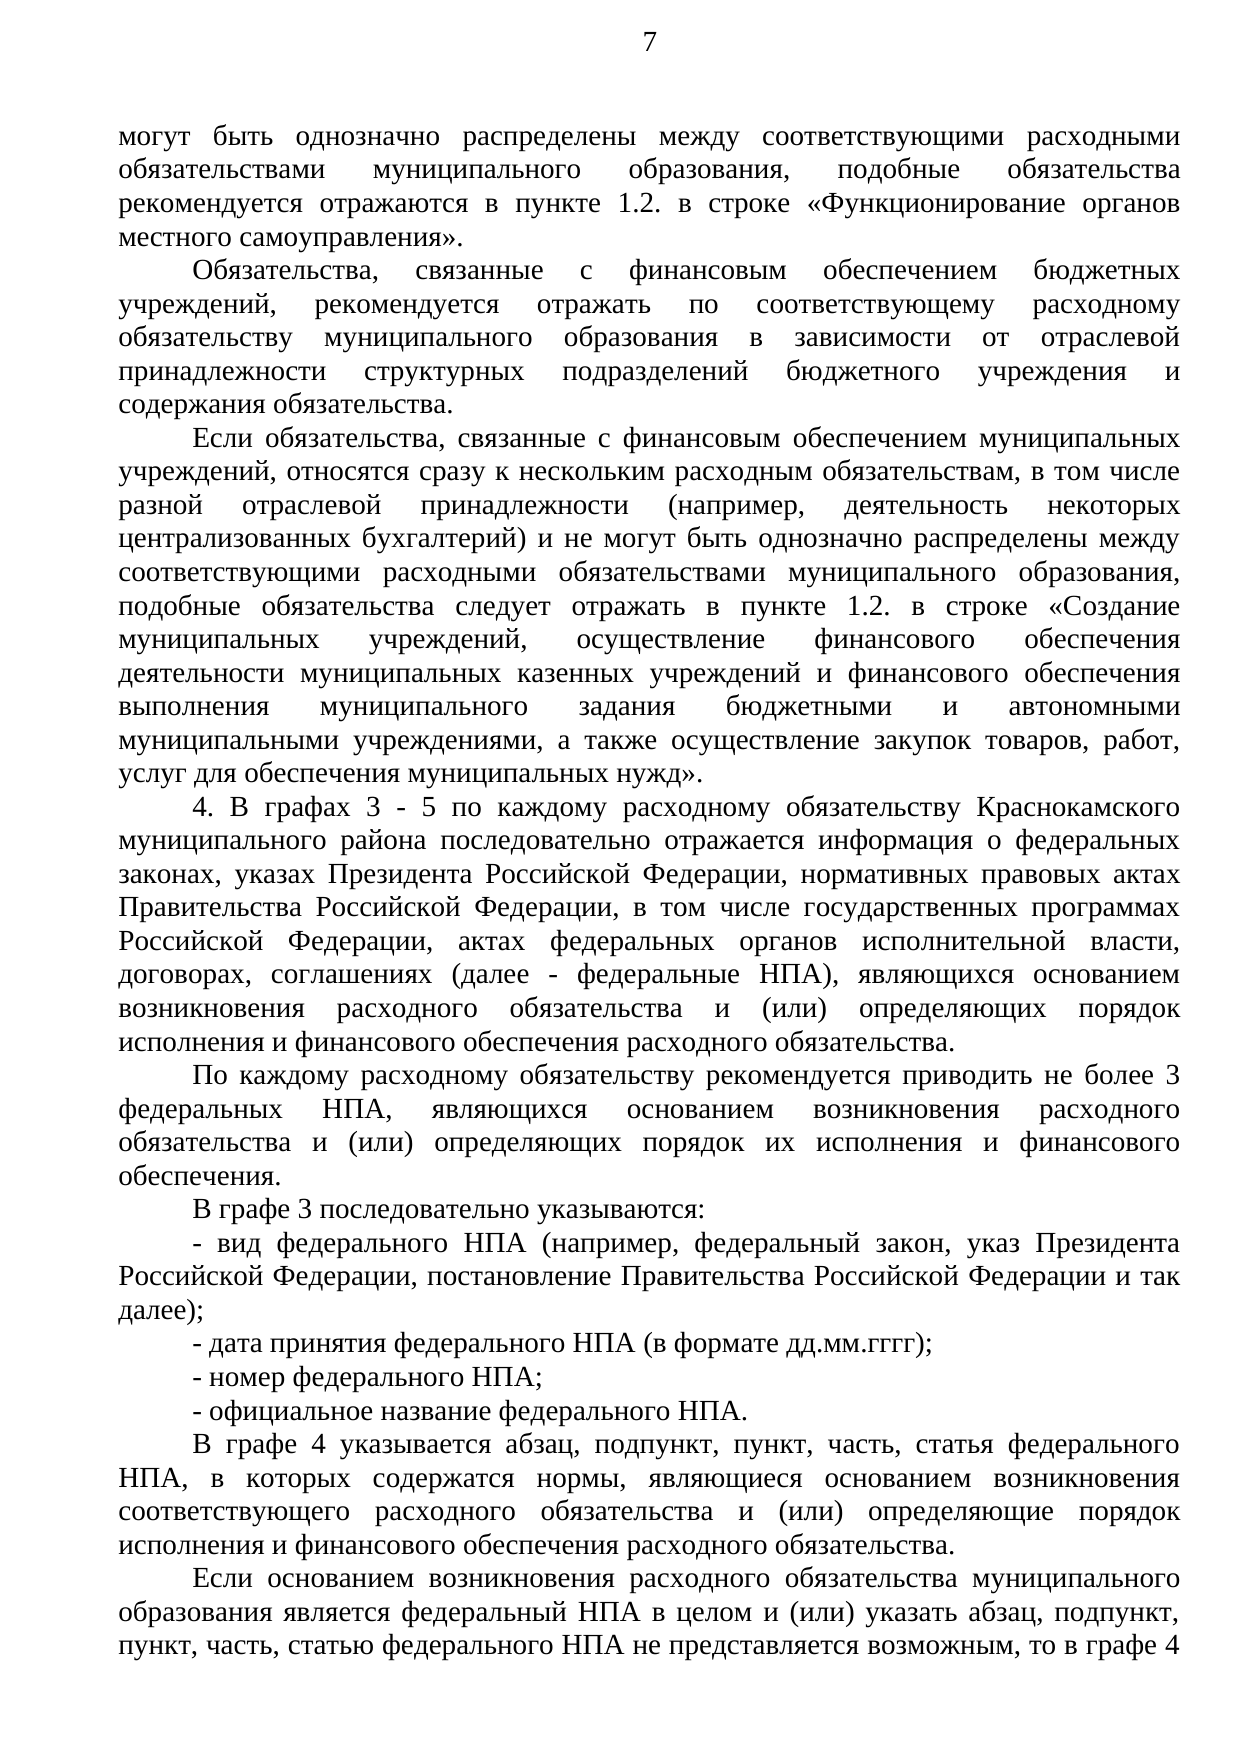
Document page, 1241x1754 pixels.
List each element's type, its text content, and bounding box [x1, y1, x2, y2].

title - дата принятия федерального НПА (в формате дд.мм.гггг); [118, 1326, 1181, 1359]
title - номер федерального НПА; [118, 1359, 1181, 1393]
title Если обязательства, связанные с финансовым обеспечением муниципальных учреждений, относятся сразу к нескольким расходным обязательствам, в том числе разной отраслевой принадлежности (например, деятельность некоторых централизованных бухгалтерий) и не могут быть однозначно распределены между соответствующими расходными обязательствами муниципального образования, подобные обязательства следует отражать в пункте 1.2. в строке «Создание муниципальных учреждений, осуществление финансового обеспечения деятельности муниципальных казенных учреждений и финансового обеспечения выполнения муниципального задания бюджетными и автономными муниципальными учреждениями, а также осуществление закупок товаров, работ, услуг для обеспечения муниципальных нужд». [118, 420, 1181, 789]
title Обязательства, связанные с финансовым обеспечением бюджетных учреждений, рекомендуется отражать по соответствующему расходному обязательству муниципального образования в зависимости от отраслевой принадлежности структурных подразделений бюджетного учреждения и содержания обязательства. [118, 252, 1181, 420]
title В графе 3 последовательно указываются: [118, 1191, 1181, 1225]
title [118, 118, 1181, 252]
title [118, 1560, 1181, 1661]
title 4. В графах 3 - 5 по каждому расходному обязательству Краснокамского муниципального района последовательно отражается информация о федеральных законах, указах Президента Российской Федерации, нормативных правовых актах Правительства Российской Федерации, в том числе государственных программах Российской Федерации, актах федеральных органов исполнительной власти, договорах, соглашениях (далее - федеральные НПА), являющихся основанием возникновения расходного обязательства и (или) определяющих порядок исполнения и финансового обеспечения расходного обязательства. [118, 789, 1181, 1057]
title - официальное название федерального НПА. [118, 1393, 1181, 1426]
title По каждому расходному обязательству рекомендуется приводить не более 3 федеральных НПА, являющихся основанием возникновения расходного обязательства и (или) определяющих порядок их исполнения и финансового обеспечения. [118, 1057, 1181, 1191]
title - вид федерального НПА (например, федеральный закон, указ Президента Российской Федерации, постановление Правительства Российской Федерации и так далее); [118, 1225, 1181, 1326]
title В графе 4 указывается абзац, подпункт, пункт, часть, статья федерального НПА, в которых содержатся нормы, являющиеся основанием возникновения соответствующего расходного обязательства и (или) определяющие порядок исполнения и финансового обеспечения расходного обязательства. [118, 1426, 1181, 1560]
